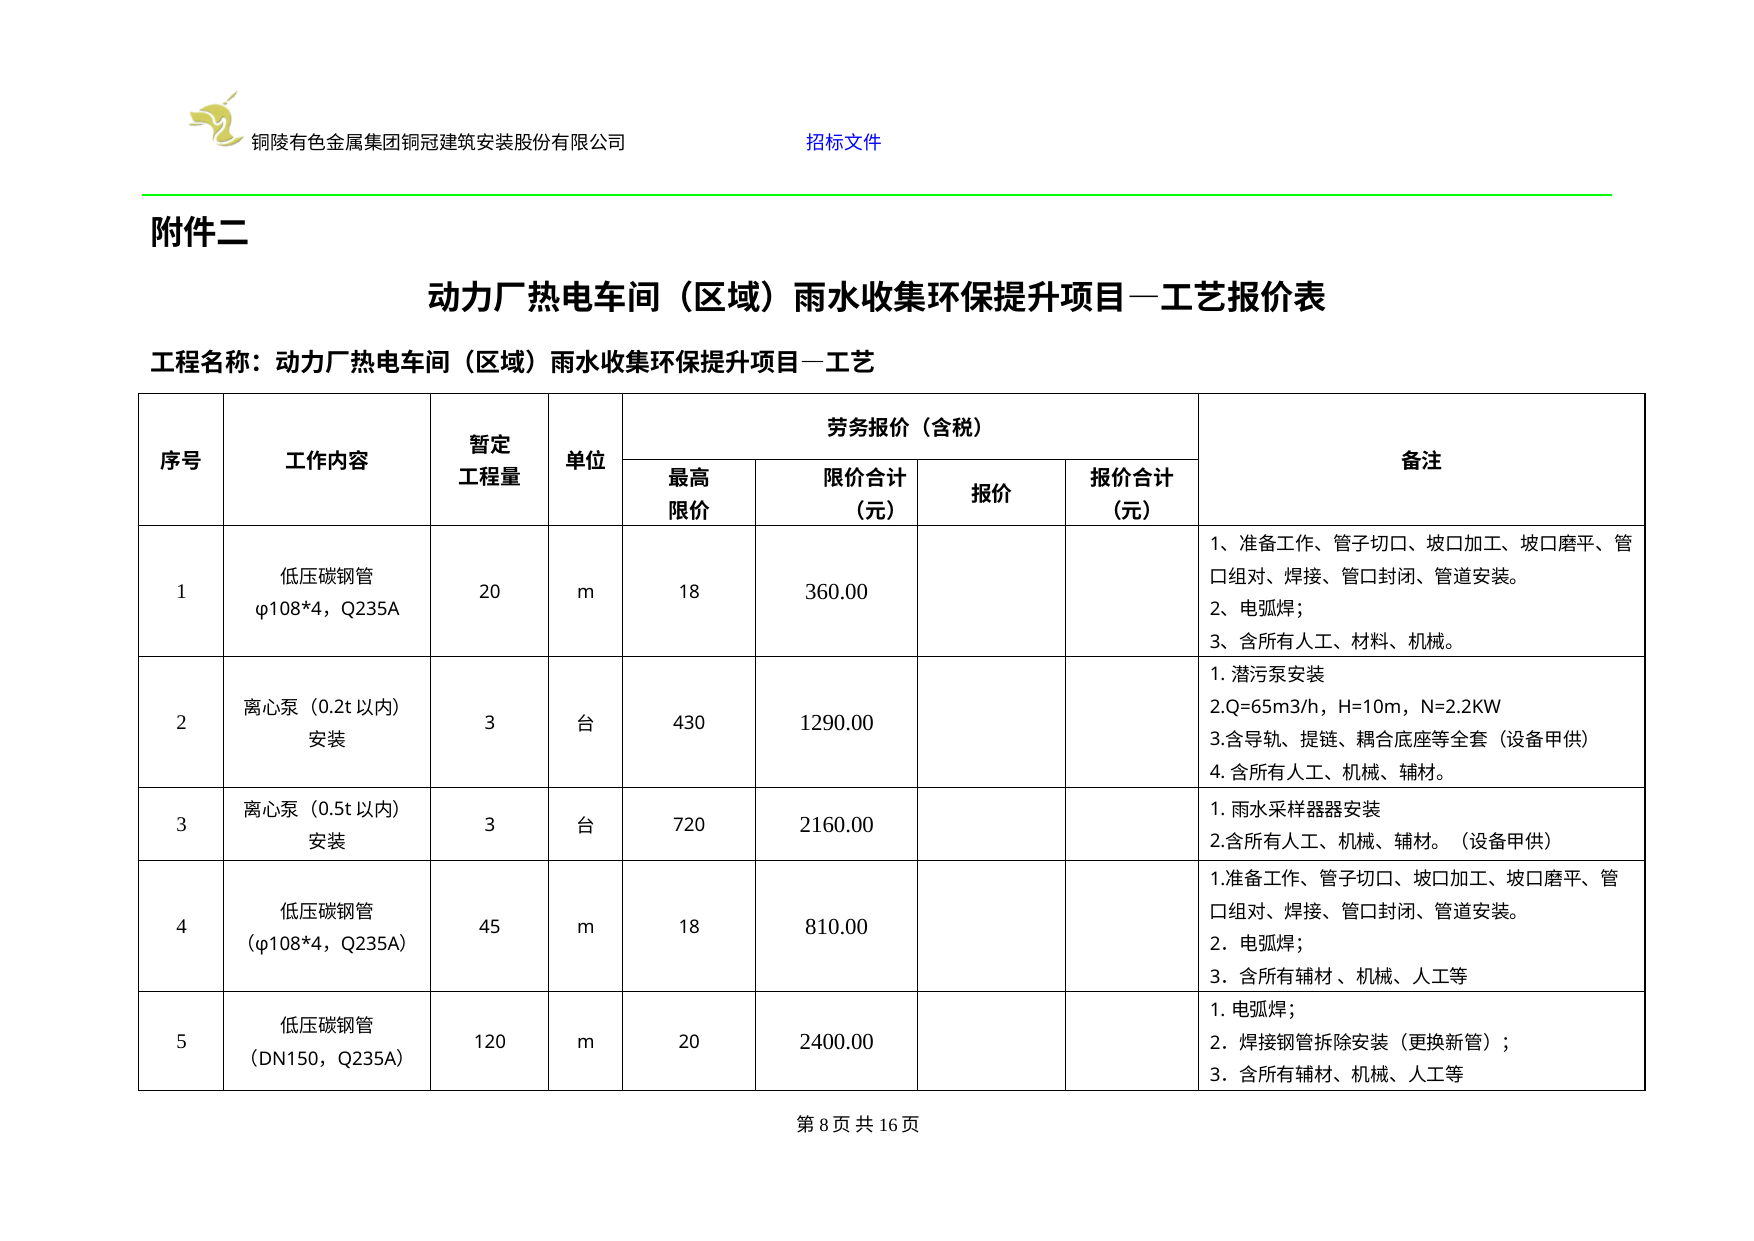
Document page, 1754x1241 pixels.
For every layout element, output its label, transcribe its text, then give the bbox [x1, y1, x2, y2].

table_cell 18 [623, 526, 755, 656]
table_cell 430 [623, 657, 755, 787]
text 动力厂热电车间（区域）雨水收集环保提升项目—工艺报价表 [150, 263, 1604, 328]
table_cell [1066, 861, 1198, 991]
table_cell 3 [431, 788, 548, 860]
table_cell 20 [431, 526, 548, 656]
table_cell 360.00 [756, 526, 917, 656]
table_cell [918, 992, 1065, 1090]
table_cell 1 [139, 526, 223, 656]
table_cell 1、准备工作、管子切口、坡口加工、坡口磨平、管口组对、焊接、管口封闭、管道安装。 2、电弧焊； 3、含所有人工、材料、机械。 [1199, 526, 1644, 656]
table_cell [1066, 526, 1198, 656]
table_cell 报价合计（元） [1066, 460, 1198, 525]
table_cell 120 [431, 992, 548, 1090]
table_cell [918, 657, 1065, 787]
table_cell 1. 潜污泵安装 2.Q=65m3/h，H=10m，N=2.2KW 3.含导轨、提链、耦合底座等全套（设备甲供） 4. 含所有人工、机械、辅材。 [1199, 657, 1644, 787]
table_cell 1. 雨水采样器器安装 2.含所有人工、机械、辅材。（设备甲供） [1199, 788, 1644, 860]
table_cell 最高 限价 [623, 460, 755, 525]
table_cell [1066, 992, 1198, 1090]
table_cell 2160.00 [756, 788, 917, 860]
table_cell 离心泵（0.5t以内）安装 [224, 788, 430, 860]
table_header 暂定 工程量 [431, 394, 548, 525]
table_header 单位 [549, 394, 622, 525]
picture [187, 90, 252, 150]
table_cell 810.00 [756, 861, 917, 991]
table_cell 限价合计（元） [756, 460, 917, 525]
table_cell 台 [549, 657, 622, 787]
table_header 劳务报价（含税） [623, 394, 1198, 459]
table_header 工作内容 [224, 394, 430, 525]
table_cell [1066, 788, 1198, 860]
table_cell 18 [623, 861, 755, 991]
table_cell 5 [139, 992, 223, 1090]
table_cell 2400.00 [756, 992, 917, 1090]
table_cell m [549, 992, 622, 1090]
table_cell 45 [431, 861, 548, 991]
table_cell m [549, 526, 622, 656]
table_cell 报价 [918, 460, 1065, 525]
table_header 备注 [1199, 394, 1644, 525]
table_header 序号 [139, 394, 223, 525]
table_cell 1290.00 [756, 657, 917, 787]
table_cell 台 [549, 788, 622, 860]
table_cell 低压碳钢管（DN150，Q235A） [224, 992, 430, 1090]
table_cell 离心泵（0.2t以内）安装 [224, 657, 430, 787]
table_cell 3 [431, 657, 548, 787]
table_cell 1. 电弧焊； 2．焊接钢管拆除安装（更换新管）； 3．含所有辅材、机械、人工等 [1199, 992, 1644, 1090]
text 附件二 [150, 198, 1604, 263]
table_cell 3 [139, 788, 223, 860]
table_cell m [549, 861, 622, 991]
table_cell 720 [623, 788, 755, 860]
table_cell 20 [623, 992, 755, 1090]
table_cell [918, 788, 1065, 860]
table_cell [1066, 657, 1198, 787]
table_cell [918, 526, 1065, 656]
table_cell 4 [139, 861, 223, 991]
table_cell [918, 861, 1065, 991]
table_cell 2 [139, 657, 223, 787]
table_cell 低压碳钢管（φ108*4，Q235A） [224, 861, 430, 991]
text 工程名称：动力厂热电车间（区域）雨水收集环保提升项目—工艺 [150, 328, 1604, 393]
table_cell 低压碳钢管φ108*4，Q235A [224, 526, 430, 656]
table_cell 1.准备工作、管子切口、坡口加工、坡口磨平、管口组对、焊接、管口封闭、管道安装。 2．电弧焊； 3．含所有辅材 、机械、人工等 [1199, 861, 1644, 991]
